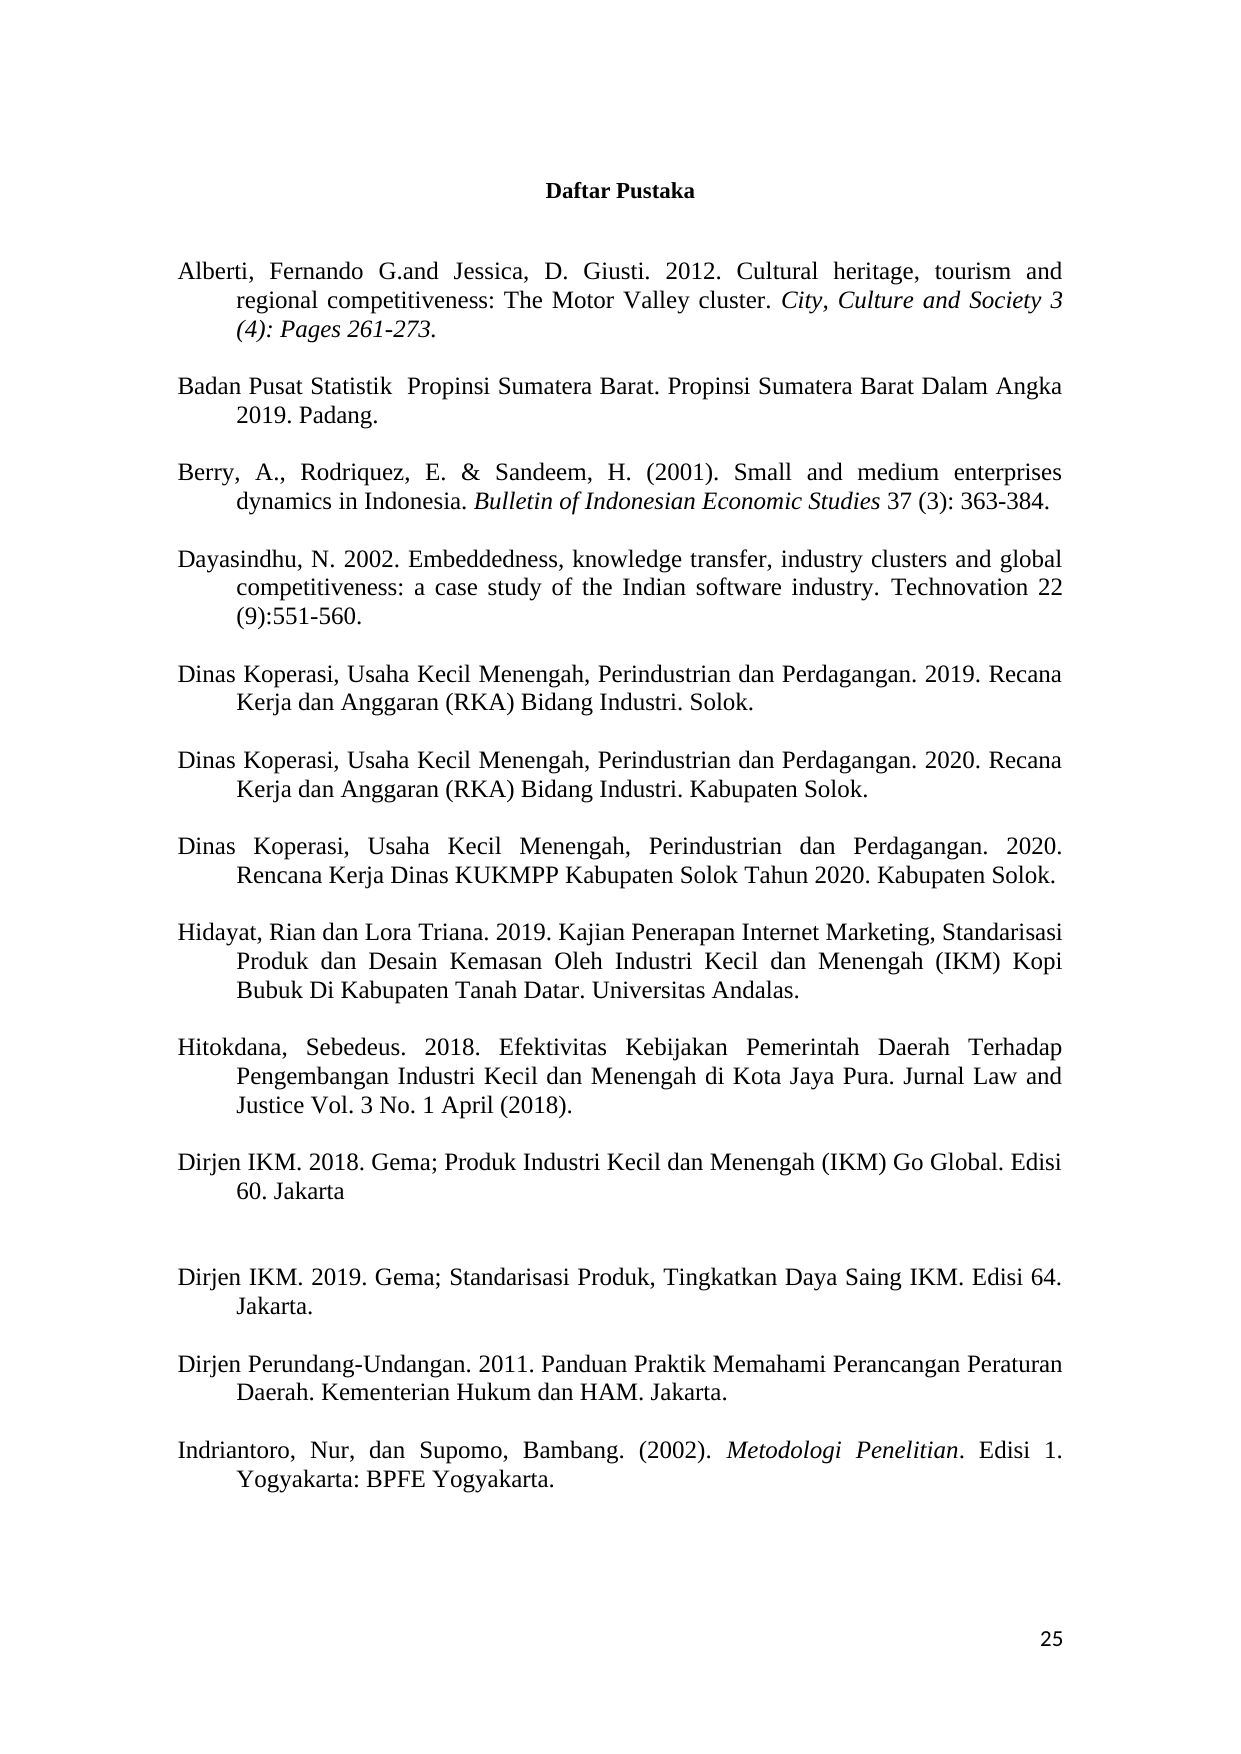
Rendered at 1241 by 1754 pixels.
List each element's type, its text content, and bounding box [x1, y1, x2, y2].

text Indriantoro, Nur, dan Supomo, Bambang. (2002). Metodologi Penelitian. Edisi 1. Yogyakarta: BPFE Yogyakarta. [177, 1435, 1063, 1492]
text Daftar Pustaka [177, 177, 1063, 203]
text Dinas Koperasi, Usaha Kecil Menengah, Perindustrian dan Perdagangan. 2020. Recana Kerja dan Anggaran (RKA) Bidang Industri. Kabupaten Solok. [177, 745, 1063, 802]
text Dinas Koperasi, Usaha Kecil Menengah, Perindustrian dan Perdagangan. 2019. Recana Kerja dan Anggaran (RKA) Bidang Industri. Solok. [177, 659, 1063, 716]
text Dirjen IKM. 2019. Gema; Standarisasi Produk, Tingkatkan Daya Saing IKM. Edisi 64. Jakarta. [177, 1262, 1063, 1320]
text Dirjen IKM. 2018. Gema; Produk Industri Kecil dan Menengah (IKM) Go Global. Edisi 60. Jakarta [177, 1147, 1063, 1205]
text Dinas Koperasi, Usaha Kecil Menengah, Perindustrian dan Perdagangan. 2020. Rencana Kerja Dinas KUKMPP Kabupaten Solok Tahun 2020. Kabupaten Solok. [177, 831, 1063, 889]
text Dayasindhu, N. 2002. Embeddedness, knowledge transfer, industry clusters and global competitiveness: a case study of the Indian software industry. Technovation 22 (9):551-560. [177, 544, 1063, 630]
text Dirjen Perundang-Undangan. 2011. Panduan Praktik Memahami Perancangan Peraturan Daerah. Kementerian Hukum dan HAM. Jakarta. [177, 1349, 1063, 1406]
text Hidayat, Rian dan Lora Triana. 2019. Kajian Penerapan Internet Marketing, Standarisasi Produk dan Desain Kemasan Oleh Industri Kecil dan Menengah (IKM) Kopi Bubuk Di Kabupaten Tanah Datar. Universitas Andalas. [177, 917, 1063, 1004]
text Badan Pusat Statistik Propinsi Sumatera Barat. Propinsi Sumatera Barat Dalam Angka 2019. Padang. [177, 371, 1063, 429]
text Berry, A., Rodriquez, E. & Sandeem, H. (2001). Small and medium enterprises dynamics in Indonesia. Bulletin of Indonesian Economic Studies 37 (3): 363-384. [177, 457, 1063, 515]
text Hitokdana, Sebedeus. 2018. Efektivitas Kebijakan Pemerintah Daerah Terhadap Pengembangan Industri Kecil dan Menengah di Kota Jaya Pura. Jurnal Law and Justice Vol. 3 No. 1 April (2018). [177, 1032, 1063, 1119]
text Alberti, Fernando G.and Jessica, D. Giusti. 2012. Cultural heritage, tourism and regional competitiveness: The Motor Valley cluster. City, Culture and Society 3 (4): Pages 261-273. [177, 256, 1063, 342]
